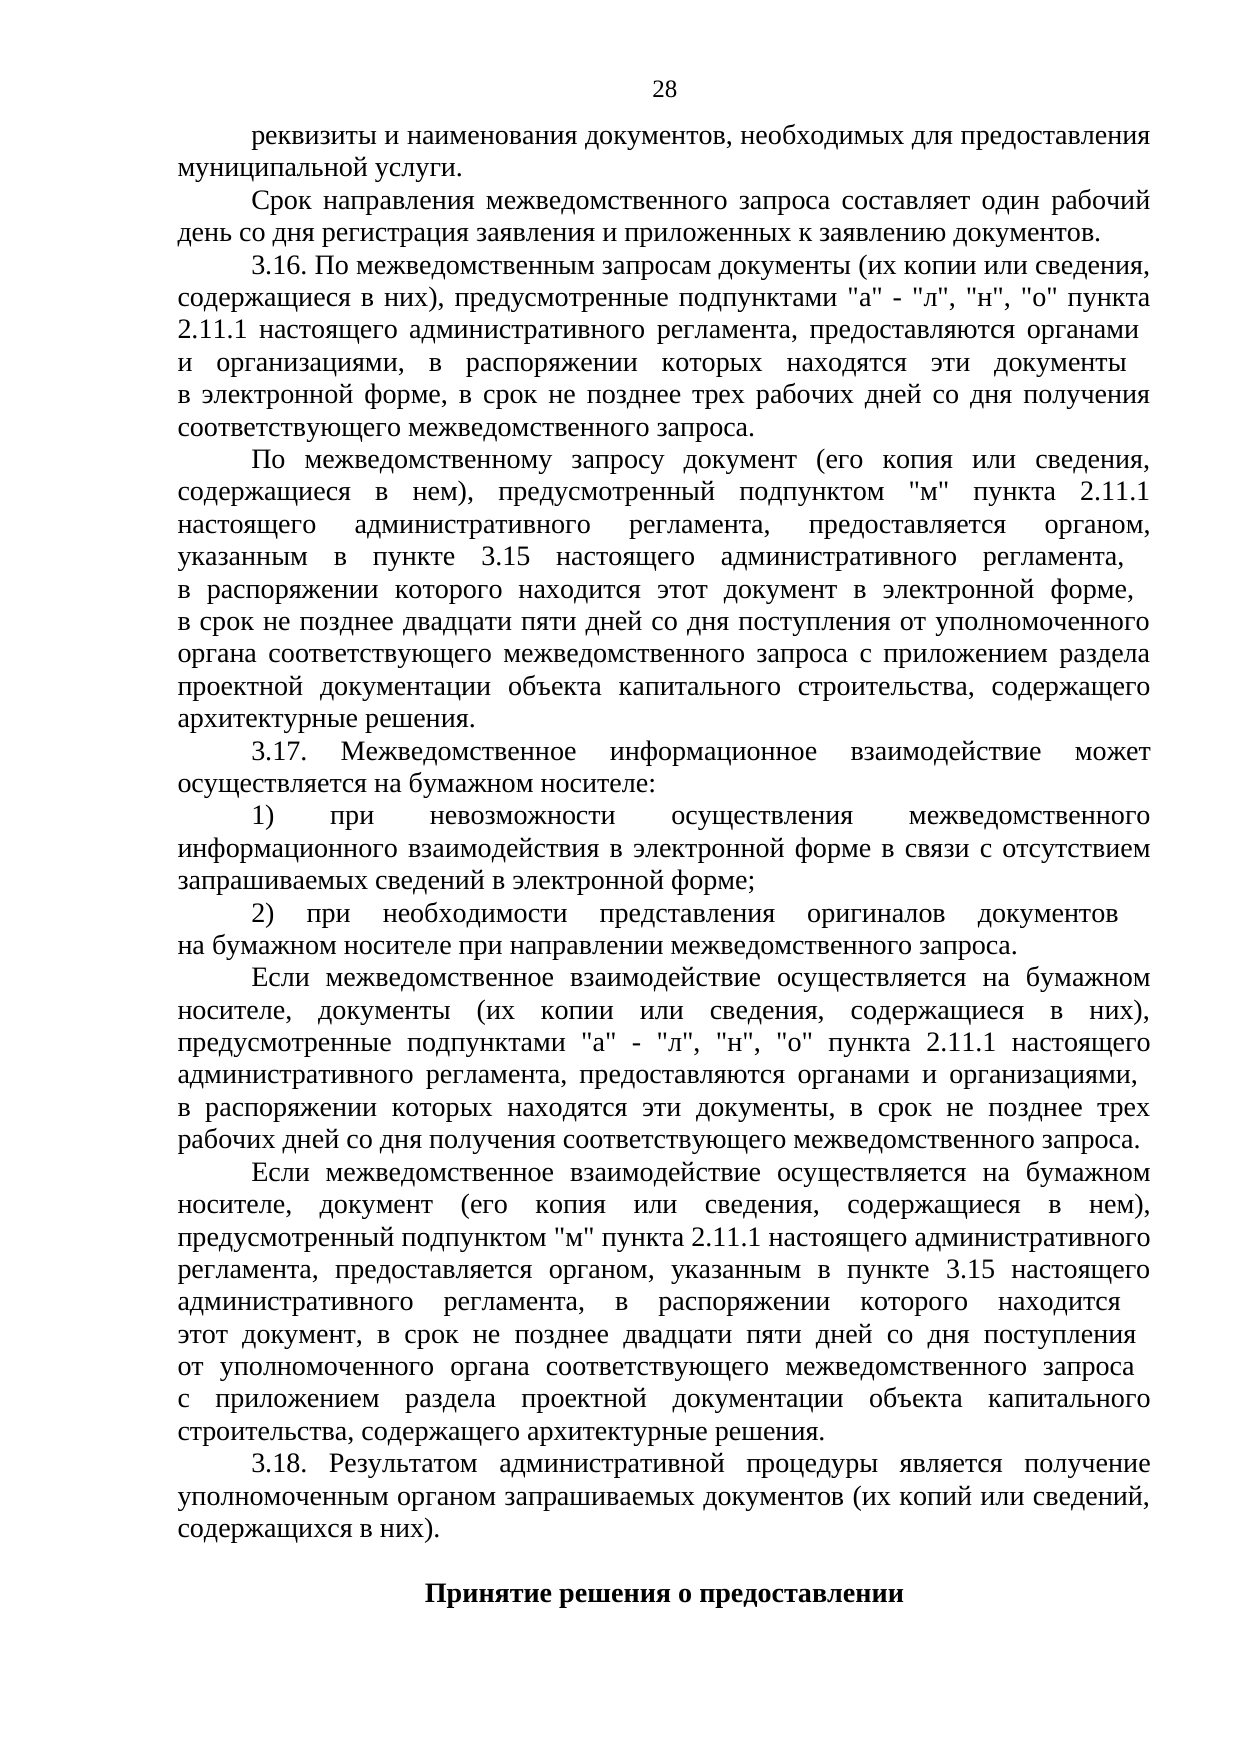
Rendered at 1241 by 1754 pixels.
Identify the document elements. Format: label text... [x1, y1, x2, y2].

text 3.18. Результатом административной процедуры является получение уполномоченным органом запрашиваемых документов (их копий или сведений, содержащихся в них). [177, 1446, 1152, 1543]
text реквизиты и наименования документов, необходимых для предоставления муниципальной услуги. [177, 118, 1152, 183]
text 1) при невозможности осуществления межведомственного информационного взаимодействия в электронной форме в связи с отсутствием запрашиваемых сведений в электронной форме; [177, 798, 1152, 896]
text По межведомственному запросу документ (его копия или сведения, содержащиеся в нем), предусмотренный подпунктом "м" пункта 2.11.1 настоящего административного регламента, предоставляется органом, указанным в пункте 3.15 настоящего административного регламента, в распоряжении которого находится этот документ в электронной форме, в срок не позднее двадцати пяти дней со дня поступления от уполномоченного органа соответствующего межведомственного запроса с приложением раздела проектной документации объекта капитального строительства, содержащего архитектурные решения. [177, 442, 1152, 734]
text 3.16. По межведомственным запросам документы (их копии или сведения, содержащиеся в них), предусмотренные подпунктами "а" - "л", "н", "о" пункта 2.11.1 настоящего административного регламента, предоставляются органами и организациями, в распоряжении которых находятся эти документы в электронной форме, в срок не позднее трех рабочих дней со дня получения соответствующего межведомственного запроса. [177, 248, 1152, 442]
text Принятие решения о предоставлении [177, 1576, 1152, 1608]
text 2) при необходимости представления оригиналов документов на бумажном носителе при направлении межведомственного запроса. [177, 896, 1152, 960]
text Если межведомственное взаимодействие осуществляется на бумажном носителе, документы (их копии или сведения, содержащиеся в них), предусмотренные подпунктами "а" - "л", "н", "о" пункта 2.11.1 настоящего административного регламента, предоставляются органами и организациями, в распоряжении которых находятся эти документы, в срок не позднее трех рабочих дней со дня получения соответствующего межведомственного запроса. [177, 960, 1152, 1155]
text Если межведомственное взаимодействие осуществляется на бумажном носителе, документ (его копия или сведения, содержащиеся в нем), предусмотренный подпунктом "м" пункта 2.11.1 настоящего административного регламента, предоставляется органом, указанным в пункте 3.15 настоящего административного регламента, в распоряжении которого находится этот документ, в срок не позднее двадцати пяти дней со дня поступления от уполномоченного органа соответствующего межведомственного запроса с приложением раздела проектной документации объекта капитального строительства, содержащего архитектурные решения. [177, 1155, 1152, 1446]
text 3.17. Межведомственное информационное взаимодействие может осуществляется на бумажном носителе: [177, 734, 1152, 798]
text Срок направления межведомственного запроса составляет один рабочий день со дня регистрация заявления и приложенных к заявлению документов. [177, 183, 1152, 248]
